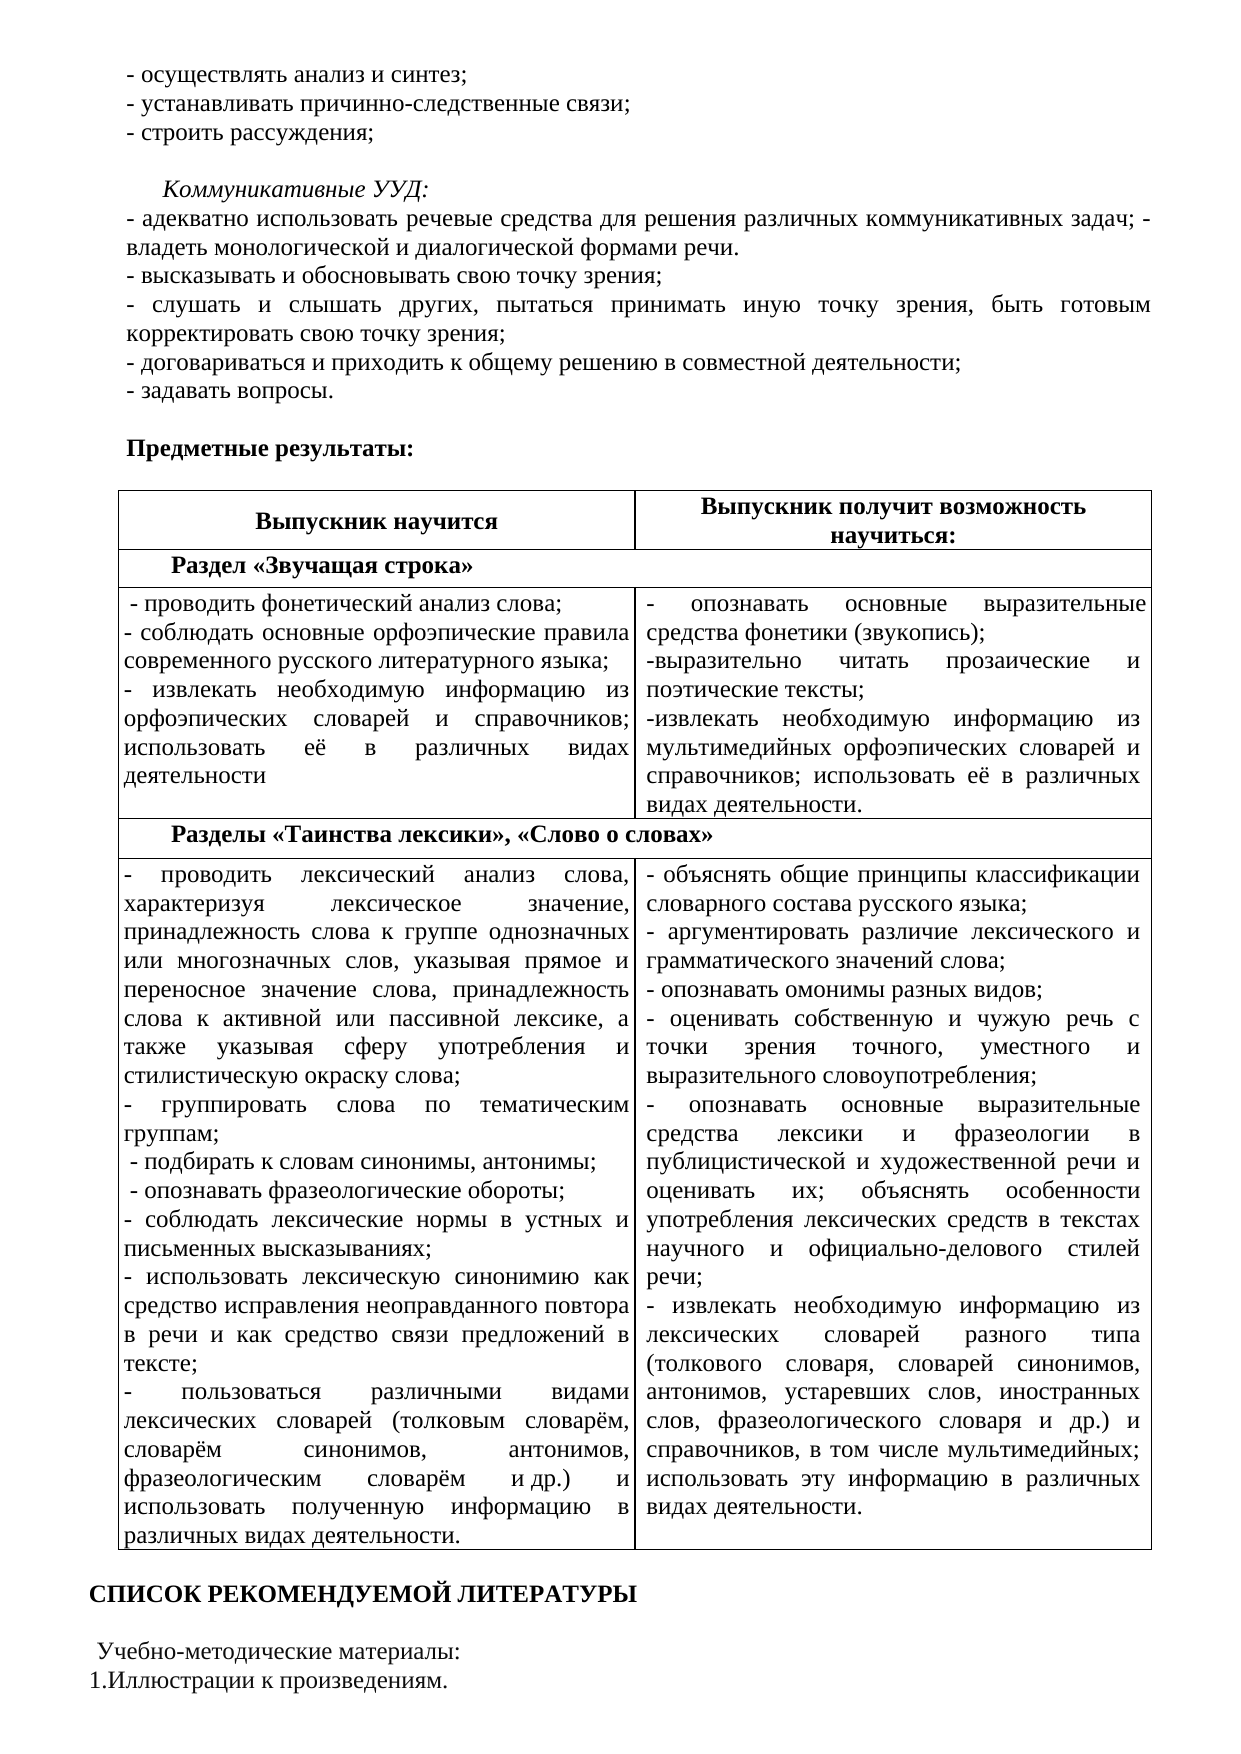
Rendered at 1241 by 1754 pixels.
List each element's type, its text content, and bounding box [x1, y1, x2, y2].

text СПИСОК РЕКОМЕНДУЕМОЙ ЛИТЕРАТУРЫ [89, 1579, 1152, 1607]
text - адекватно использовать речевые средства для решения различных коммуникативных задач; - владеть монологической и диалогической формами речи. [126, 203, 1152, 260]
text - слушать и слышать других, пытаться принимать иную точку зрения, быть готовым корректировать свою точку зрения; [126, 289, 1152, 347]
table_header Выпускник научится [119, 491, 634, 549]
table_header Выпускник получит возможность научиться: [636, 491, 1151, 549]
text - задавать вопросы. [126, 375, 1152, 404]
text - договариваться и приходить к общему решению в совместной деятельности; [126, 347, 1152, 375]
table_cell Раздел «Звучащая строка» [119, 550, 1151, 587]
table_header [78, 1608, 1023, 1694]
text Коммуникативные УУД: [89, 174, 1152, 203]
table_cell Разделы «Таинства лексики», «Слово о словах» [119, 819, 1151, 858]
table_cell - опознавать основные выразительные средства фонетики (звукопись); -выразительно читать прозаические и поэтические тексты; -извлекать необходимую информацию из мультимедийных орфоэпических словарей и справочников; использовать её в различных видах деятельности. [636, 588, 1151, 818]
text Предметные результаты: [89, 433, 1152, 462]
table_cell - проводить фонетический анализ слова; - соблюдать основные орфоэпические правила современного русского литературного языка; - извлекать необходимую информацию из орфоэпических словарей и справочников; использовать её в различных видах деятельности [119, 588, 634, 818]
text - строить рассуждения; [126, 117, 1152, 145]
table_cell - проводить лексический анализ слова, характеризуя лексическое значение, принадлежность слова к группе однозначных или многозначных слов, указывая прямое и переносное значение слова, принадлежность слова к активной или пассивной лексике, а также указывая сферу употребления и стилистическую окраску слова; - группировать слова по тематическим группам; - подбирать к словам синонимы, антонимы; - опознавать фразеологические обороты; - соблюдать лексические нормы в устных и письменных высказываниях; - использовать лексическую синонимию как средство исправления неоправданного повтора в речи и как средство связи предложений в тексте; - пользоваться различными видами лексических словарей (толковым словарём, словарём синонимов, антонимов, фразеологическим словарём и др.) и использовать полученную информацию в различных видах деятельности. [119, 859, 634, 1549]
table_cell - объяснять общие принципы классификации словарного состава русского языка; - аргументировать различие лексического и грамматического значений слова; - опознавать омонимы разных видов; - оценивать собственную и чужую речь с точки зрения точного, уместного и выразительного словоупотребления; - опознавать основные выразительные средства лексики и фразеологии в публицистической и художественной речи и оценивать их; объяснять особенности употребления лексических средств в текстах научного и официально-делового стилей речи; - извлекать необходимую информацию из лексических словарей разного типа (толкового словаря, словарей синонимов, антонимов, устаревших слов, иностранных слов, фразеологического словаря и др.) и справочников, в том числе мультимедийных; использовать эту информацию в различных видах деятельности. [636, 859, 1151, 1549]
text - высказывать и обосновывать свою точку зрения; [126, 260, 1152, 289]
text - осуществлять анализ и синтез; [126, 59, 1152, 88]
text - устанавливать причинно-следственные связи; [126, 88, 1152, 117]
